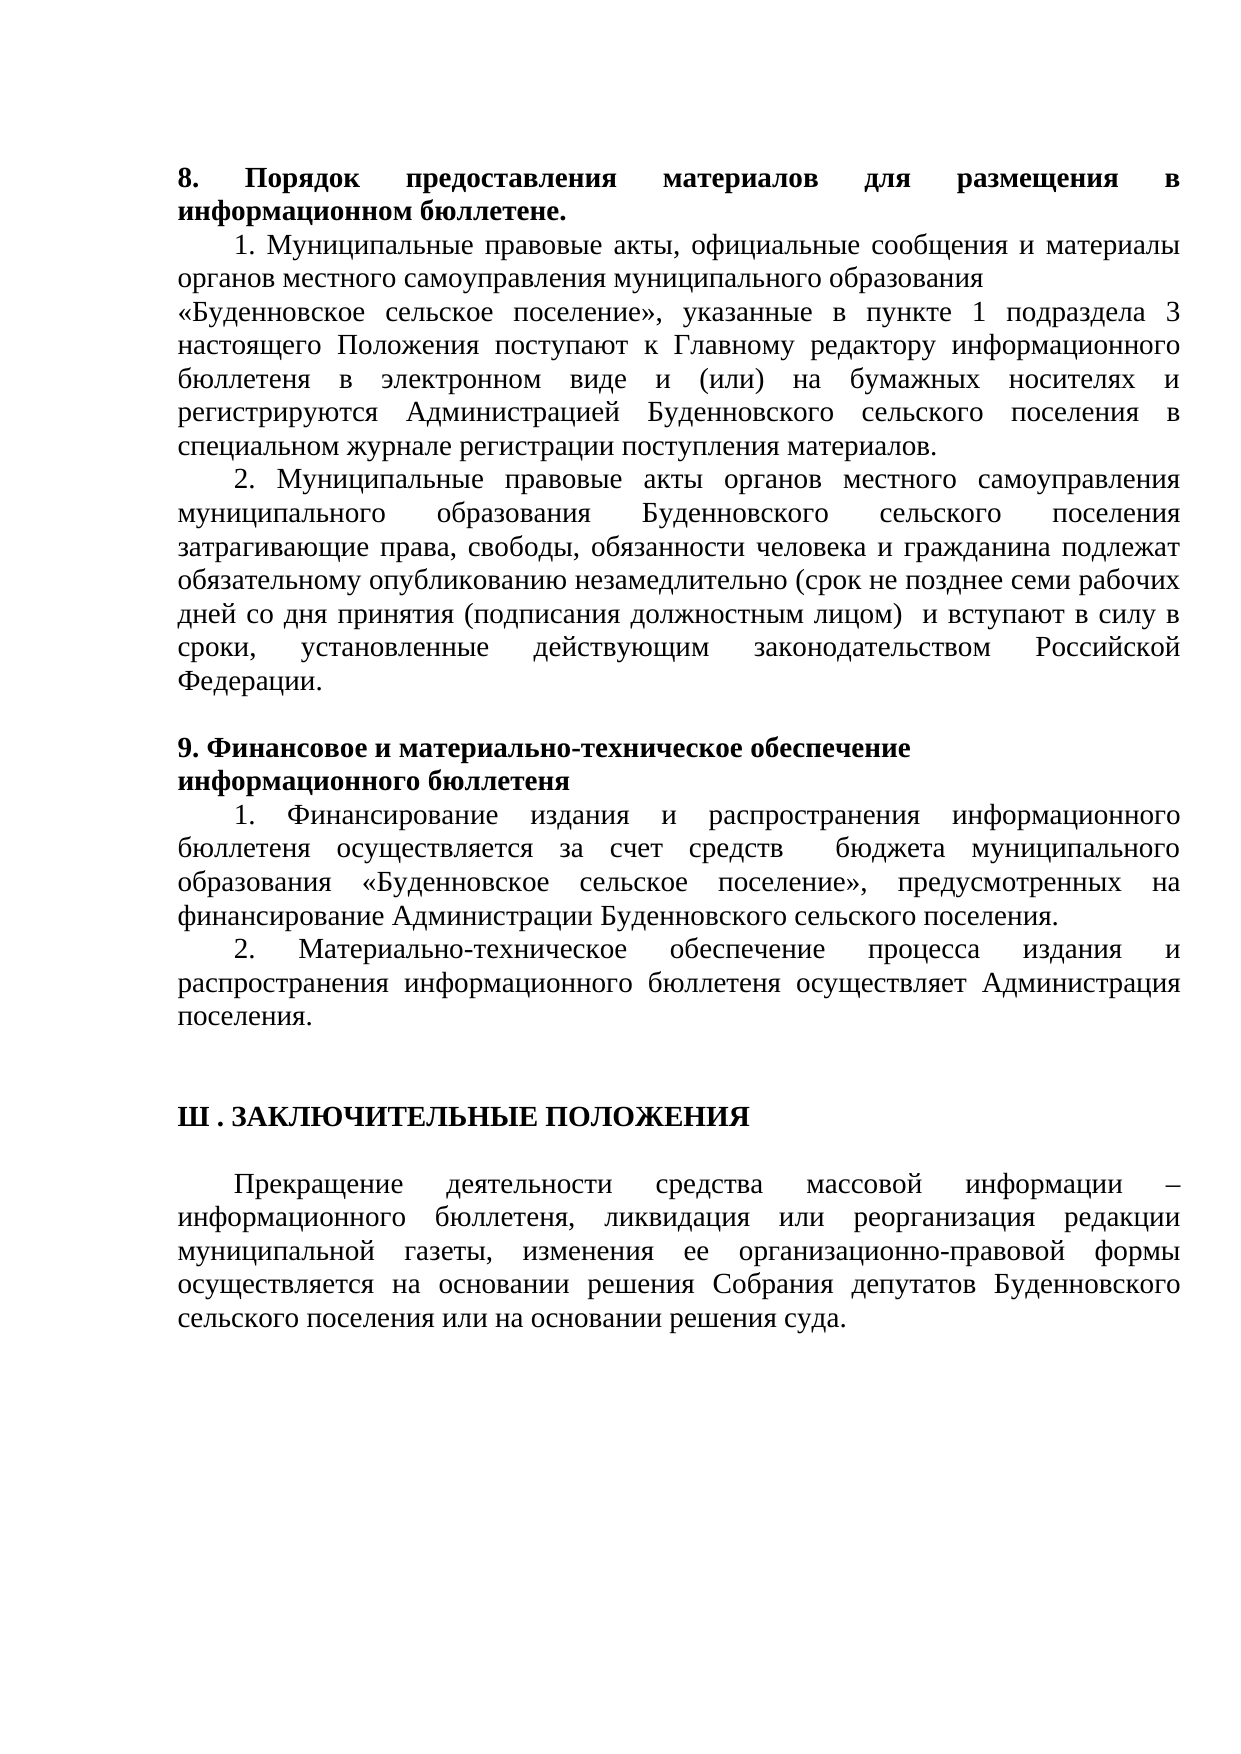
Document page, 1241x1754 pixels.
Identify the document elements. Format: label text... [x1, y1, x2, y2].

text Ш . ЗАКЛЮЧИТЕЛЬНЫЕ ПОЛОЖЕНИЯ [177, 1099, 1181, 1132]
text 2. Муниципальные правовые акты органов местного самоуправления муниципального образования Буденновского сельского поселения затрагивающие права, свободы, обязанности человека и гражданина подлежат обязательному опубликованию незамедлительно (срок не позднее семи рабочих дней со дня принятия (подписания должностным лицом) и вступают в силу в сроки, установленные действующим законодательством Российской Федерации. [177, 462, 1181, 696]
text 1. Муниципальные правовые акты, официальные сообщения и материалы органов местного самоуправления муниципального образования [177, 227, 1181, 294]
text 9. Финансовое и материально-техническое обеспечение [177, 730, 1181, 763]
text 2. Материально-техническое обеспечение процесса издания и распространения информационного бюллетеня осуществляет Администрация поселения. [177, 931, 1181, 1032]
text Прекращение деятельности средства массовой информации – информационного бюллетеня, ликвидация или реорганизация редакции муниципальной газеты, изменения ее организационно-правовой формы осуществляется на основании решения Собрания депутатов Буденновского сельского поселения или на основании решения суда. [177, 1166, 1181, 1334]
text «Буденновское сельское поселение», указанные в пункте 1 подраздела 3 настоящего Положения поступают к Главному редактору информационного бюллетеня в электронном виде и (или) на бумажных носителях и регистрируются Администрацией Буденновского сельского поселения в специальном журнале регистрации поступления материалов. [177, 294, 1181, 462]
text информационного бюллетеня [177, 763, 1181, 797]
text 8. Порядок предоставления материалов для размещения в информационном бюллетене. [177, 160, 1181, 227]
text 1. Финансирование издания и распространения информационного бюллетеня осуществляется за счет средств бюджета муниципального образования «Буденновское сельское поселение», предусмотренных на финансирование Администрации Буденновского сельского поселения. [177, 797, 1181, 931]
